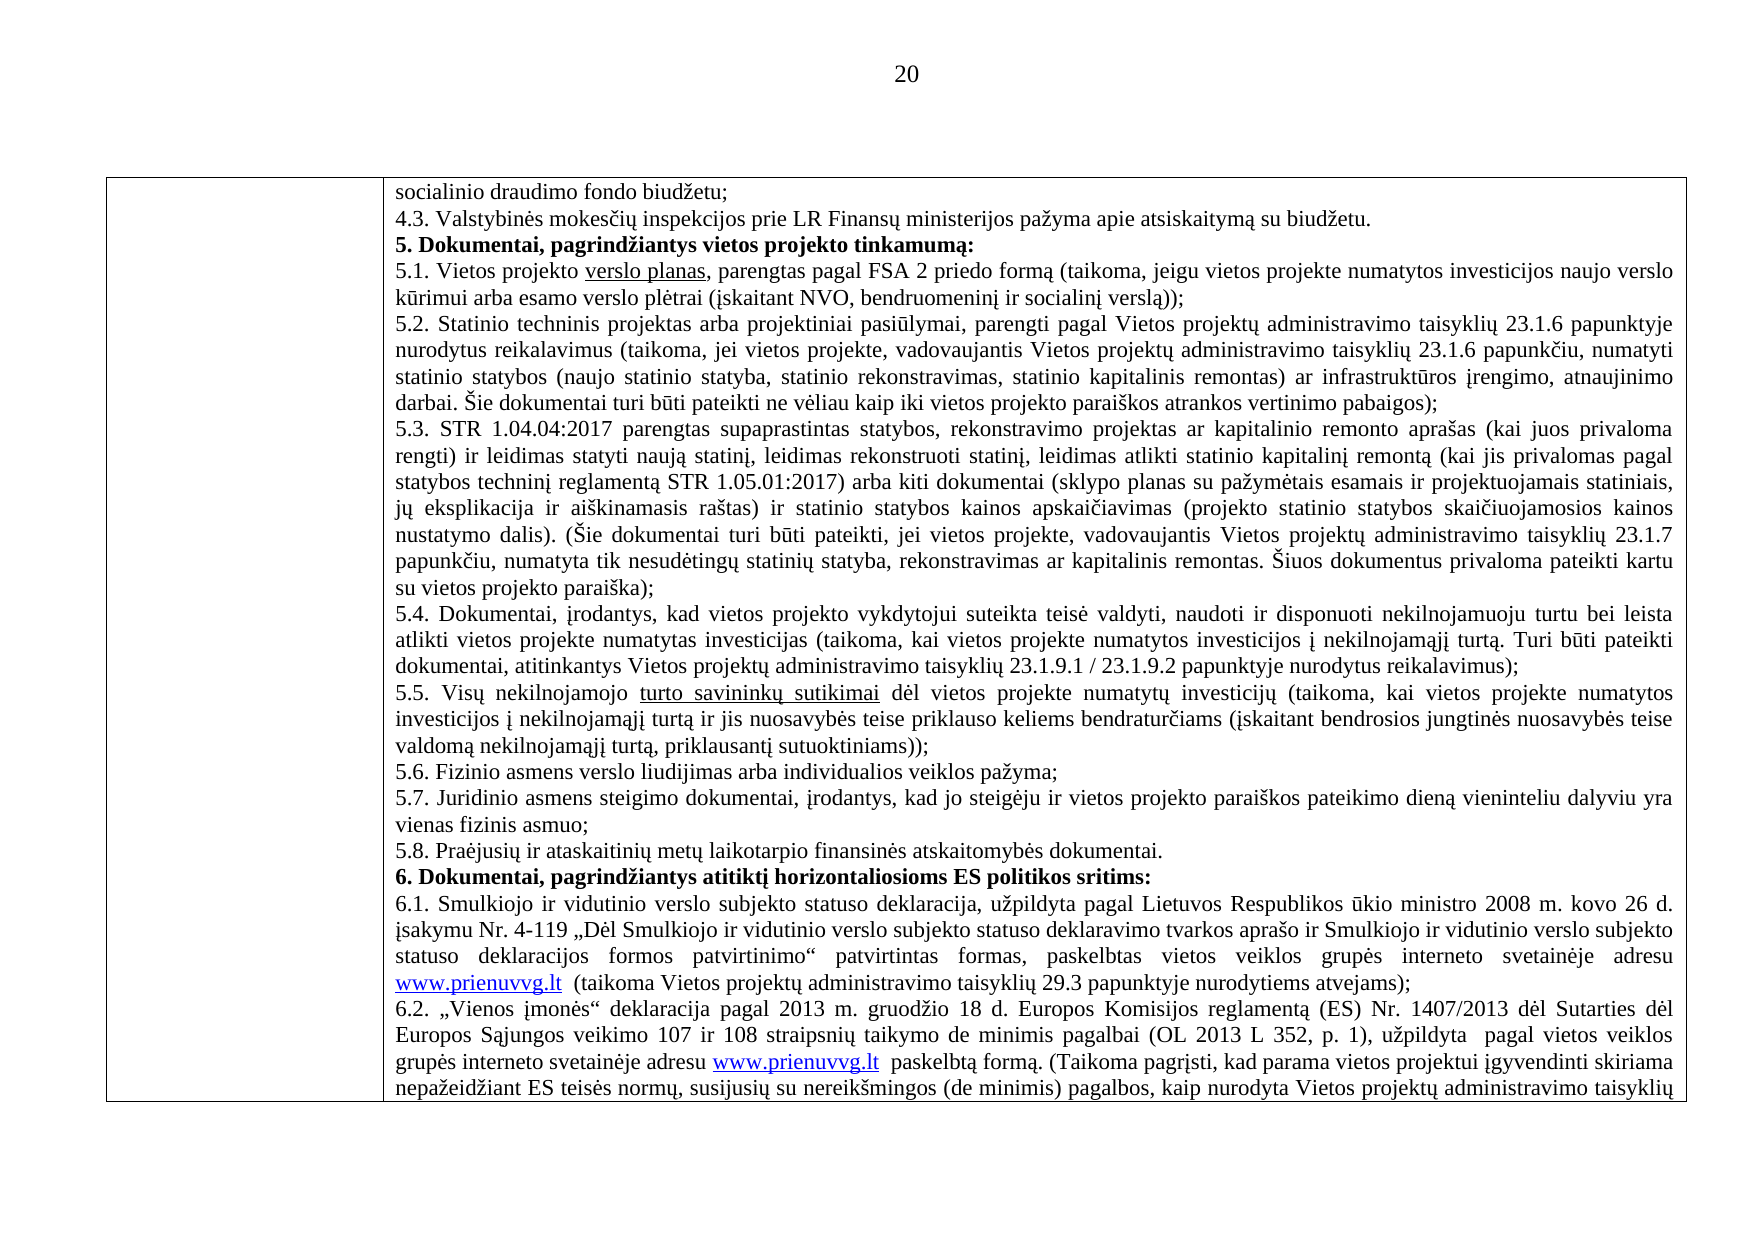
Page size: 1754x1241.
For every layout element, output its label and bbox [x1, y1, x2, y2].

table_cell [384, 178, 1686, 1101]
